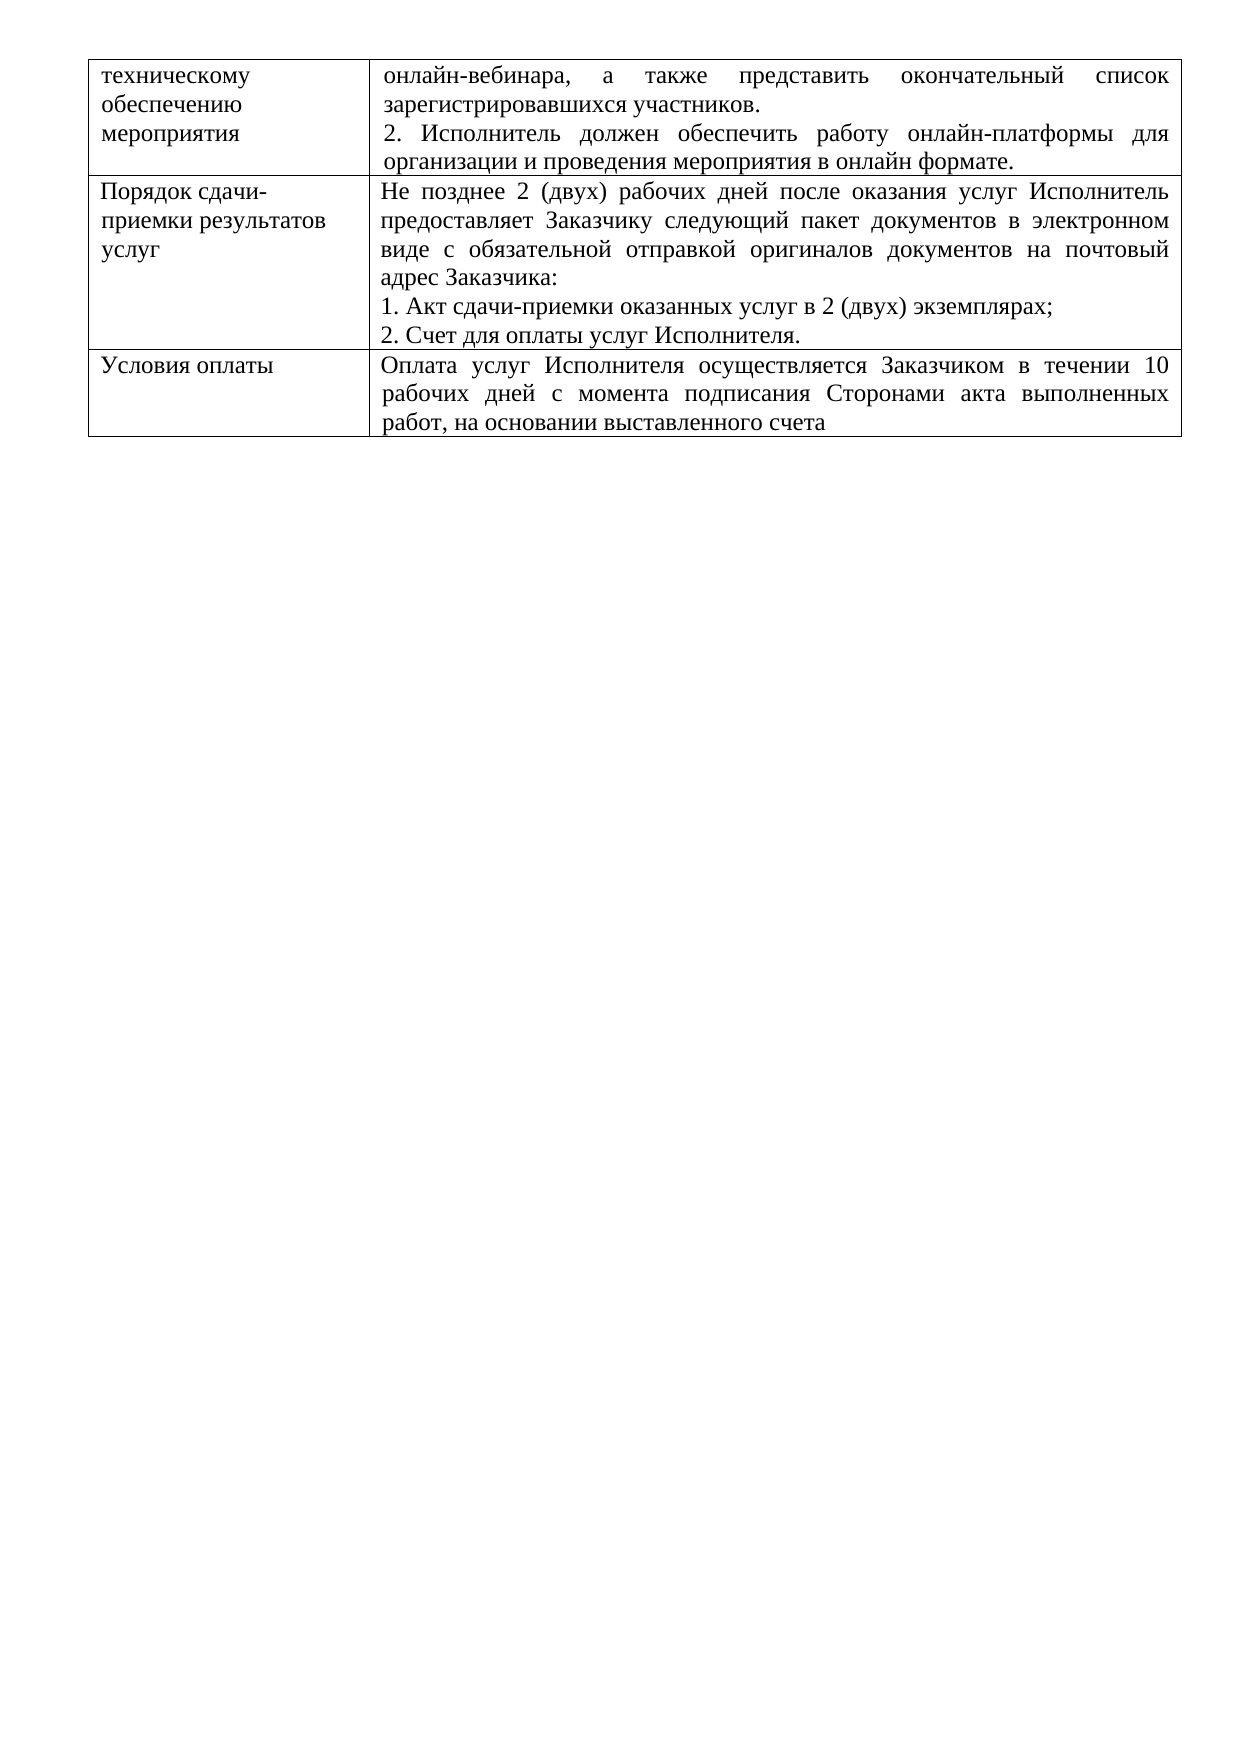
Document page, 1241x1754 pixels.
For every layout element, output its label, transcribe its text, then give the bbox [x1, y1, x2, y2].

table_cell Оплата услуг Исполнителя осуществляется Заказчиком в течении 10 рабочих дней с момента подписания Сторонами акта выполненных работ, на основании выставленного счета [370, 350, 1181, 436]
table_cell Условия оплаты [89, 350, 369, 436]
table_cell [89, 60, 369, 175]
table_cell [370, 60, 1181, 175]
table_cell Не позднее 2 (двух) рабочих дней после оказания услуг Исполнитель предоставляет Заказчику следующий пакет документов в электронном виде с обязательной отправкой оригиналов документов на почтовый адрес Заказчика: 1. Акт сдачи-приемки оказанных услуг в 2 (двух) экземплярах; 2. Счет для оплаты услуг Исполнителя. [370, 176, 1181, 349]
table_cell Порядок сдачи-приемки результатов услуг [89, 176, 369, 349]
